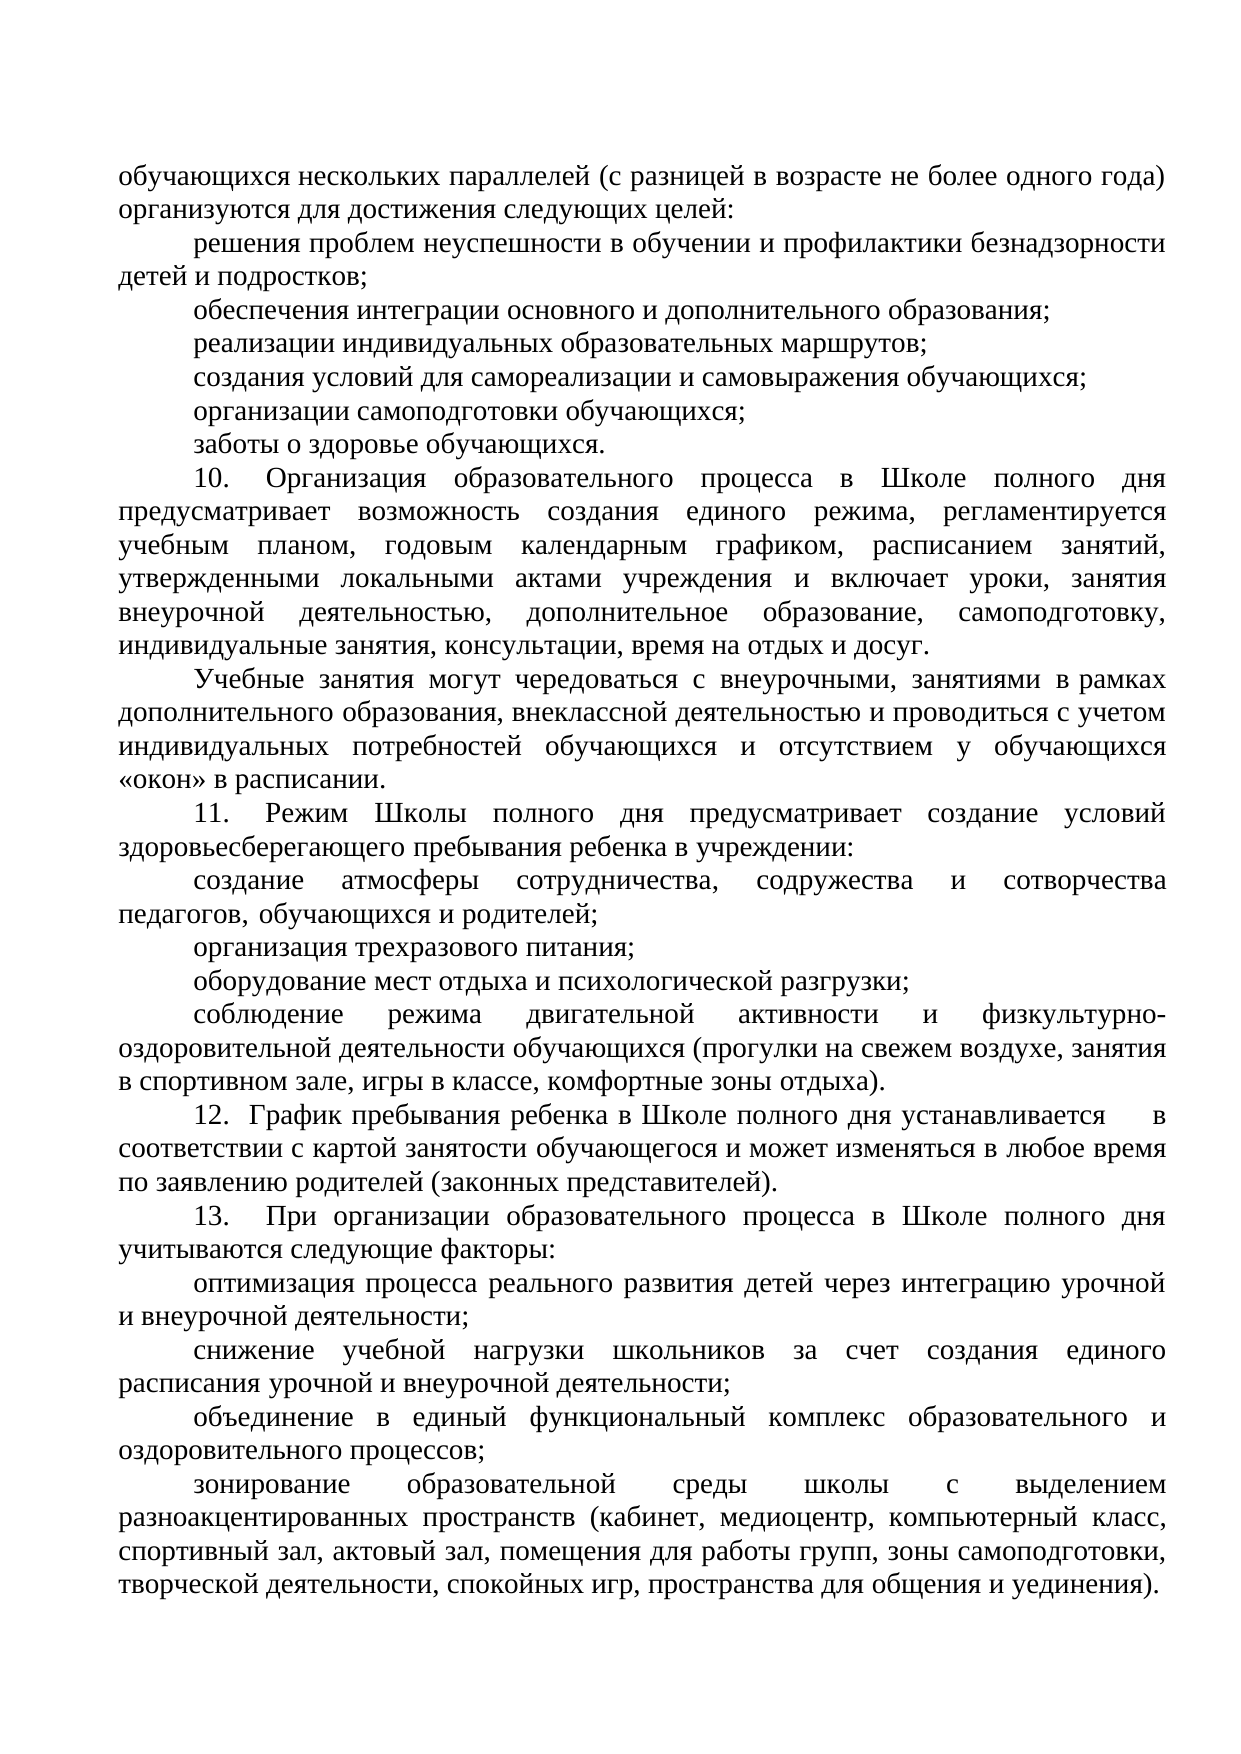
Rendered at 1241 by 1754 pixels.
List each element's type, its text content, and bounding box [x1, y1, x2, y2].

text заботы о здоровье обучающихся. [118, 426, 1167, 460]
text объединение в единый функциональный комплекс образовательного и оздоровительного процессов; [118, 1399, 1167, 1466]
text решения проблем неуспешности в обучении и профилактики безнадзорности детей и подростков; [118, 225, 1167, 292]
text организации самоподготовки обучающихся; [118, 393, 1167, 426]
text создания условий для самореализации и самовыражения обучающихся; [118, 359, 1167, 393]
list График пребывания ребенка в Школе полного дня устанавливается в соответствии с картой занятости обучающегося и может изменяться в любое время по заявлению родителей (законных представителей). [118, 1097, 1167, 1198]
text снижение учебной нагрузки школьников за счет создания единого расписания урочной и внеурочной деятельности; [118, 1332, 1167, 1399]
text создание атмосферы сотрудничества, содружества и сотворчества педагогов, обучающихся и родителей; [118, 862, 1167, 929]
text оборудование мест отдыха и психологической разгрузки; [118, 963, 1167, 996]
list Режим Школы полного дня предусматривает создание условий здоровьесберегающего пребывания ребенка в учреждении: [118, 795, 1167, 862]
text организация трехразового питания; [118, 929, 1167, 963]
text обеспечения интеграции основного и дополнительного образования; [118, 292, 1167, 326]
text оптимизация процесса реального развития детей через интеграцию урочной и внеурочной деятельности; [118, 1265, 1167, 1332]
text соблюдение режима двигательной активности и физкультурно-оздоровительной деятельности обучающихся (прогулки на свежем воздухе, занятия в спортивном зале, игры в классе, комфортные зоны отдыха). [118, 996, 1167, 1097]
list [118, 158, 1167, 225]
text зонирование образовательной среды школы с выделением разноакцентированных пространств (кабинет, медиоцентр, компьютерный класс, спортивный зал, актовый зал, помещения для работы групп, зоны самоподготовки, творческой деятельности, спокойных игр, пространства для общения и уединения). [118, 1466, 1167, 1600]
text реализации индивидуальных образовательных маршрутов; [118, 326, 1167, 359]
list Организация образовательного процесса в Школе полного дня предусматривает возможность создания единого режима, регламентируется учебным планом, годовым календарным графиком, расписанием занятий, утвержденными локальными актами учреждения и включает уроки, занятия внеурочной деятельностью, дополнительное образование, самоподготовку, индивидуальные занятия, консультации, время на отдых и досуг. [118, 460, 1167, 661]
text Учебные занятия могут чередоваться с внеурочными, занятиями в рамках дополнительного образования, внеклассной деятельностью и проводиться с учетом индивидуальных потребностей обучающихся и отсутствием у обучающихся «окон» в расписании. [118, 661, 1167, 795]
list При организации образовательного процесса в Школе полного дня учитываются следующие факторы: [118, 1198, 1167, 1265]
